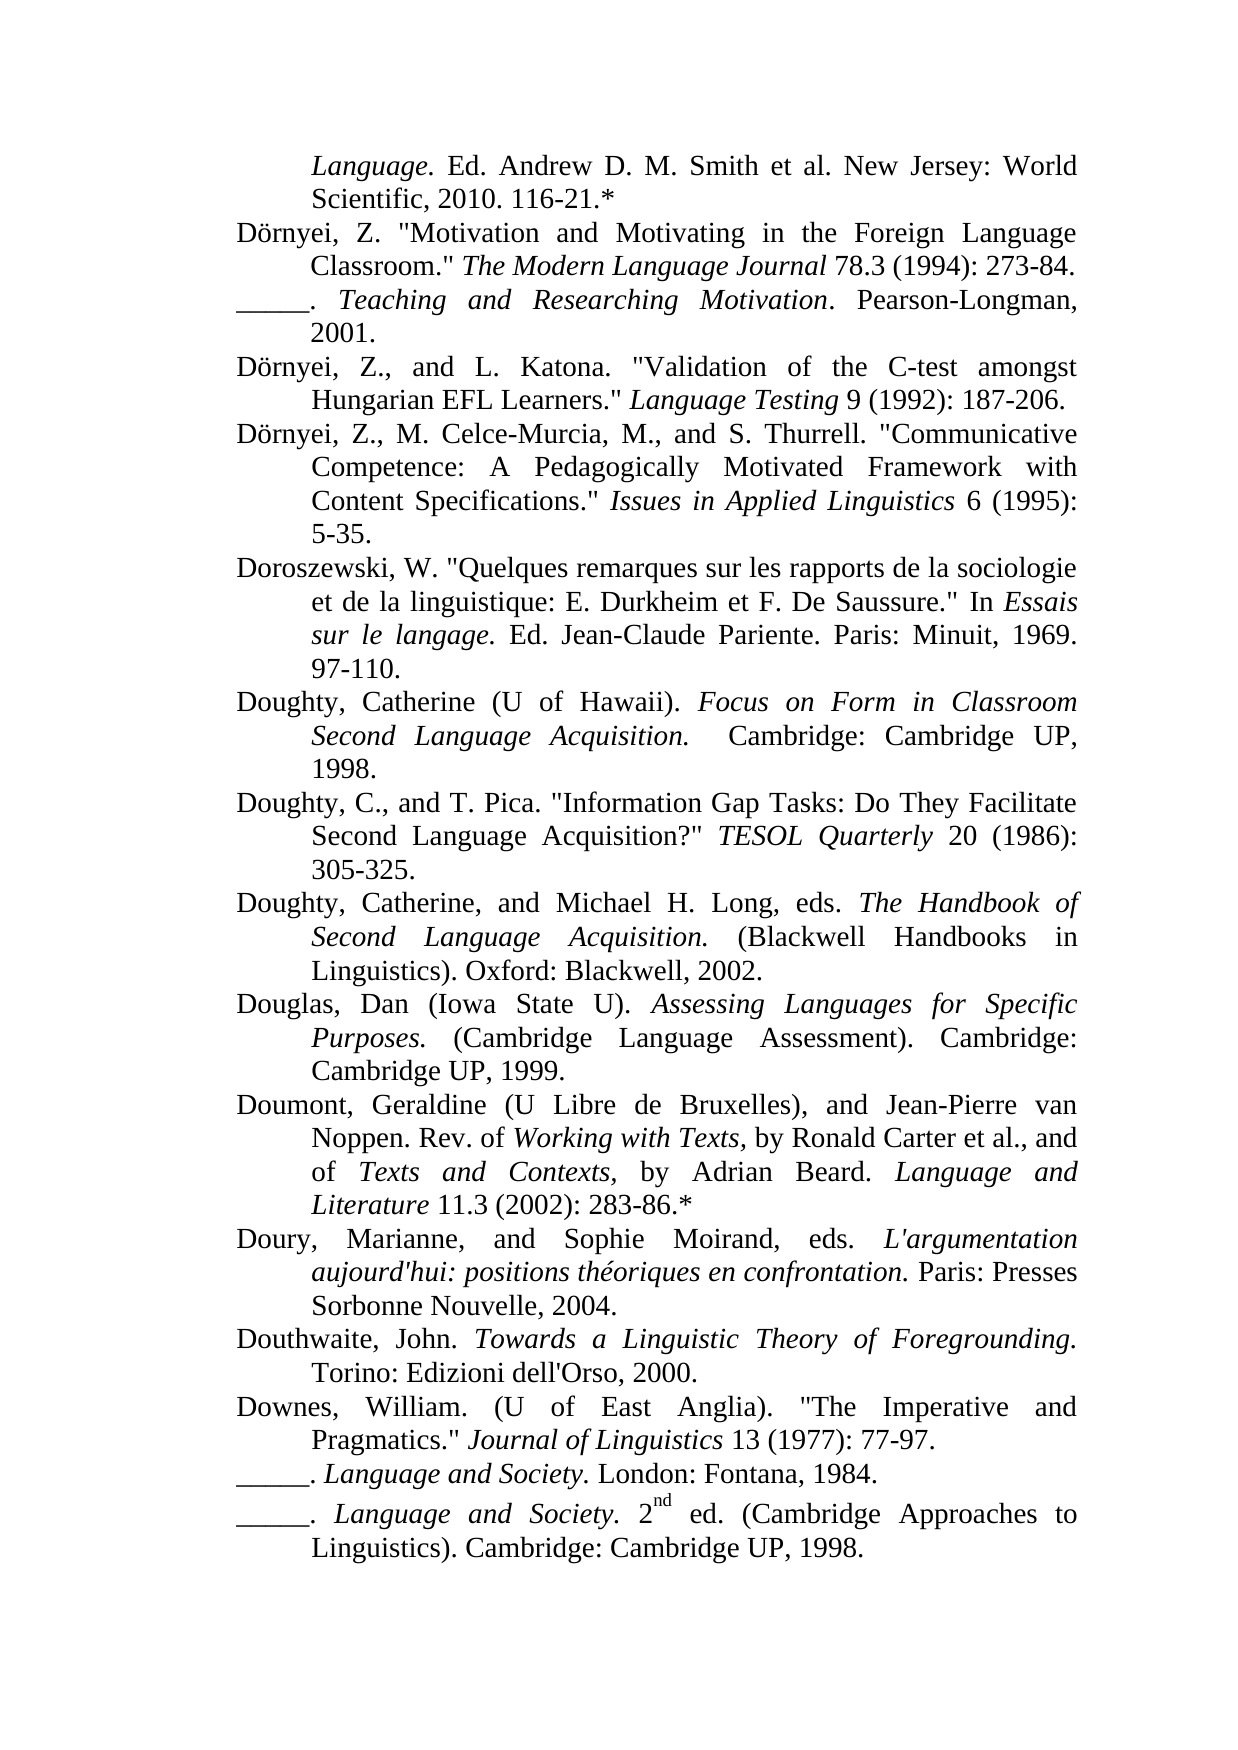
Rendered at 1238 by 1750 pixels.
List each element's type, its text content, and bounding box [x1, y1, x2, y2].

text Doughty, C., and T. Pica. "Information Gap Tasks: Do They Facilitate Second Language Acquisition?" TESOL Quarterly 20 (1986): 305-325. [236, 785, 1078, 886]
text Douglas, Dan (Iowa State U). Assessing Languages for Specific Purposes. (Cambridge Language Assessment). Cambridge: Cambridge UP, 1999. [236, 986, 1078, 1087]
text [236, 148, 1078, 215]
text _____. Language and Society. London: Fontana, 1984. [236, 1456, 1078, 1489]
text Dörnyei, Z. "Motivation and Motivating in the Foreign Language Classroom." The Modern Language Journal 78.3 (1994): 273-84. [236, 215, 1078, 282]
text Doumont, Geraldine (U Libre de Bruxelles), and Jean-Pierre van Noppen. Rev. of Working with Texts, by Ronald Carter et al., and of Texts and Contexts, by Adrian Beard. Language and Literature 11.3 (2002): 283-86.* [236, 1087, 1078, 1221]
text Downes, William. (U of East Anglia). "The Imperative and Pragmatics." Journal of Linguistics 13 (1977): 77-97. [236, 1389, 1078, 1456]
text Doroszewski, W. "Quelques remarques sur les rapports de la sociologie et de la linguistique: E. Durkheim et F. De Saussure." In Essais sur le langage. Ed. Jean-Claude Pariente. Paris: Minuit, 1969. 97-110. [236, 550, 1078, 684]
text Douthwaite, John. Towards a Linguistic Theory of Foregrounding. Torino: Edizioni dell'Orso, 2000. [236, 1322, 1078, 1389]
text Doury, Marianne, and Sophie Moirand, eds. L'argumentation aujourd'hui: positions théoriques en confrontation. Paris: Presses Sorbonne Nouvelle, 2004. [236, 1221, 1078, 1322]
text Dörnyei, Z., and L. Katona. "Validation of the C-test amongst Hungarian EFL Learners." Language Testing 9 (1992): 187-206. [236, 349, 1078, 416]
text _____. Language and Society. 2nd ed. (Cambridge Approaches to Linguistics). Cambridge: Cambridge UP, 1998. [236, 1489, 1078, 1563]
text Doughty, Catherine, and Michael H. Long, eds. The Handbook of Second Language Acquisition. (Blackwell Handbooks in Linguistics). Oxford: Blackwell, 2002. [236, 886, 1078, 986]
text Doughty, Catherine (U of Hawaii). Focus on Form in Classroom Second Language Acquisition. Cambridge: Cambridge UP, 1998. [236, 684, 1078, 785]
text _____. Teaching and Researching Motivation. Pearson-Longman, 2001. [236, 282, 1078, 349]
text Dörnyei, Z., M. Celce-Murcia, M., and S. Thurrell. "Communicative Competence: A Pedagogically Motivated Framework with Content Specifications." Issues in Applied Linguistics 6 (1995): 5-35. [236, 416, 1078, 550]
